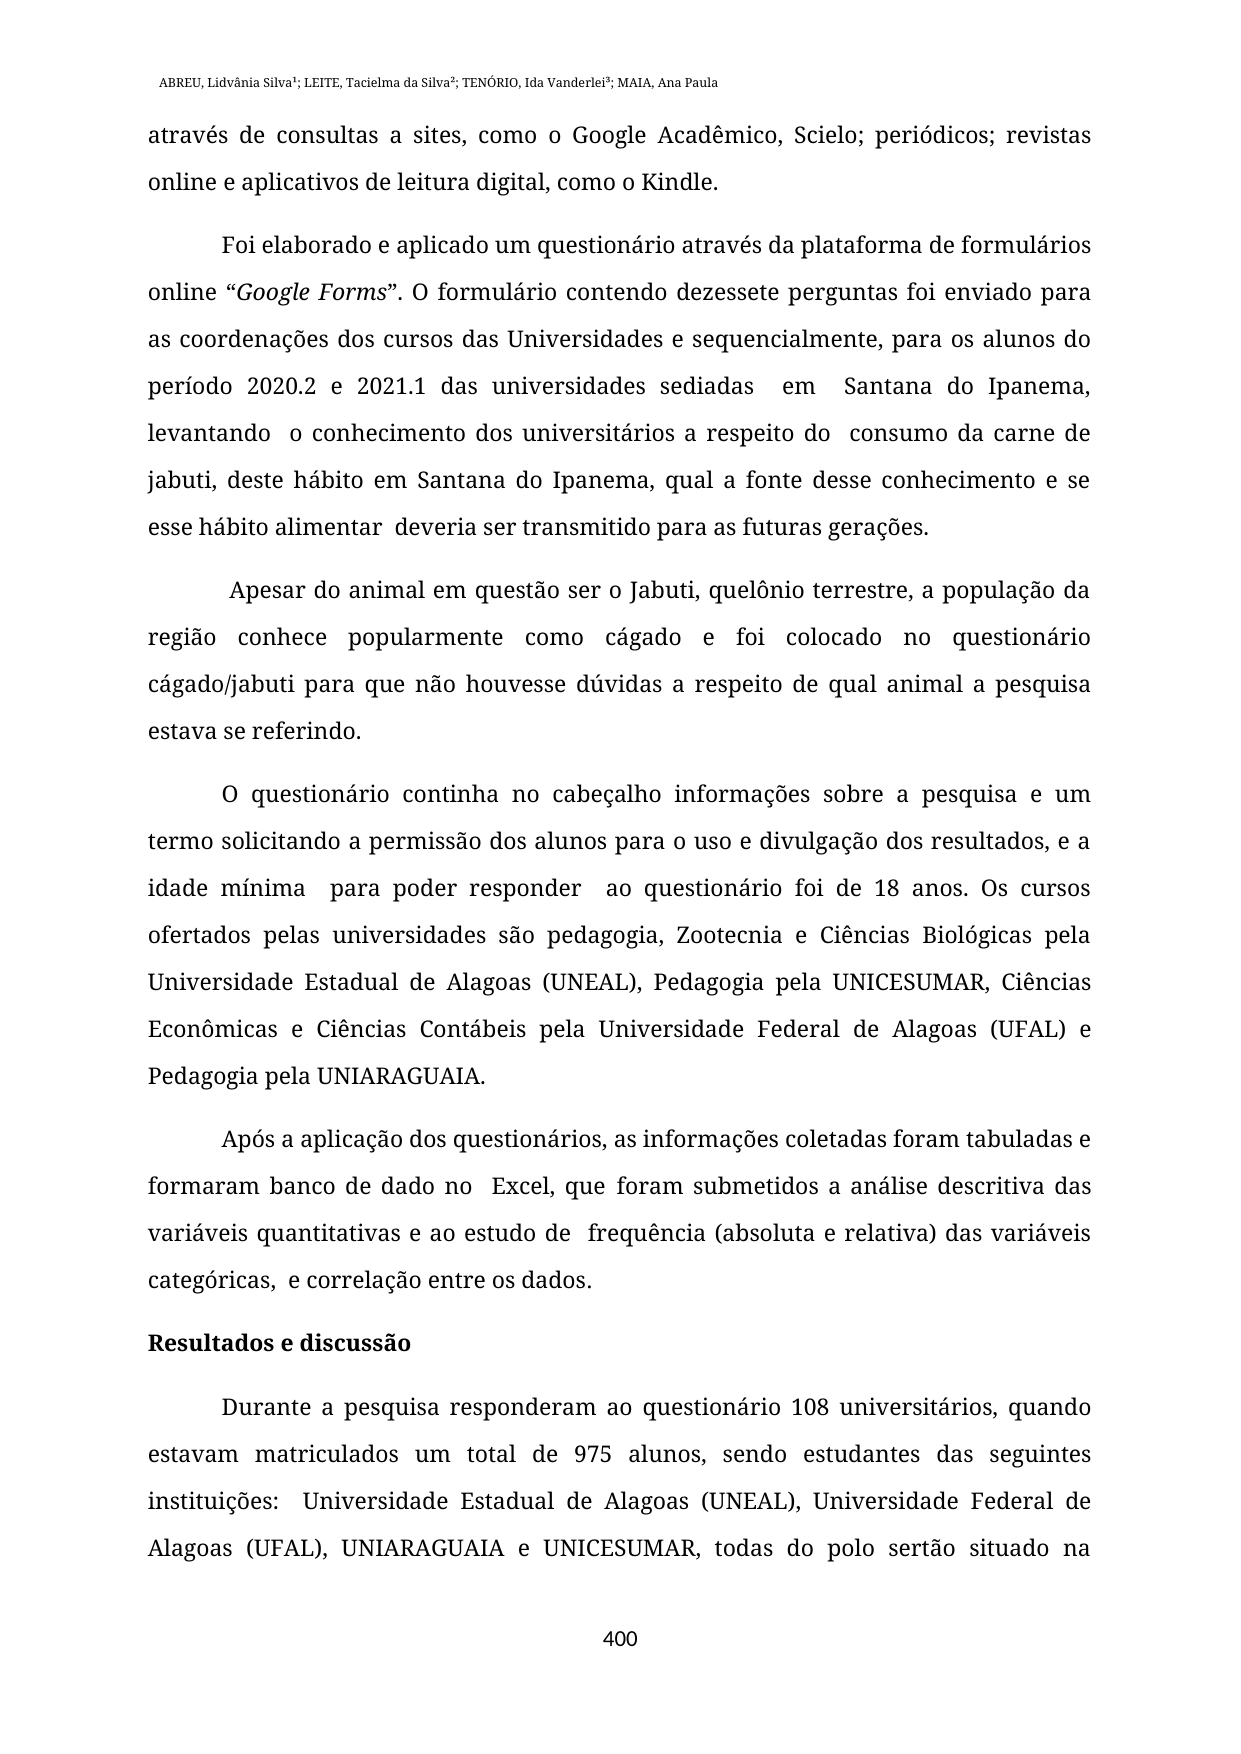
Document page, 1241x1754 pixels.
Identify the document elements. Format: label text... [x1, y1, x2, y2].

text O questionário continha no cabeçalho informações sobre a pesquisa e um termo solicitando a permissão dos alunos para o uso e divulgação dos resultados, e a idade mínima para poder responder ao questionário foi de 18 anos. Os cursos ofertados pelas universidades são pedagogia, Zootecnia e Ciências Biológicas pela Universidade Estadual de Alagoas (UNEAL), Pedagogia pela UNICESUMAR, Ciências Econômicas e Ciências Contábeis pela Universidade Federal de Alagoas (UFAL) e Pedagogia pela UNIARAGUAIA. [148, 778, 1092, 1091]
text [148, 1391, 1092, 1563]
text Após a aplicação dos questionários, as informações coletadas foram tabuladas e formaram banco de dado no Excel, que foram submetidos a análise descritiva das variáveis quantitativas e ao estudo de frequência (absoluta e relativa) das variáveis categóricas, e correlação entre os dados. [148, 1123, 1092, 1295]
text Apesar do animal em questão ser o Jabuti, quelônio terrestre, a população da região conhece popularmente como cágado e foi colocado no questionário cágado/jabuti para que não houvesse dúvidas a respeito de qual animal a pesquisa estava se referindo. [148, 574, 1092, 746]
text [148, 119, 1092, 197]
text Resultados e discussão [148, 1327, 1092, 1358]
text Foi elaborado e aplicado um questionário através da plataforma de formulários online “Google Forms”. O formulário contendo dezessete perguntas foi enviado para as coordenações dos cursos das Universidades e sequencialmente, para os alunos do período 2020.2 e 2021.1 das universidades sediadas em Santana do Ipanema, levantando o conhecimento dos universitários a respeito do consumo da carne de jabuti, deste hábito em Santana do Ipanema, qual a fonte desse conhecimento e se esse hábito alimentar deveria ser transmitido para as futuras gerações. [148, 229, 1092, 542]
